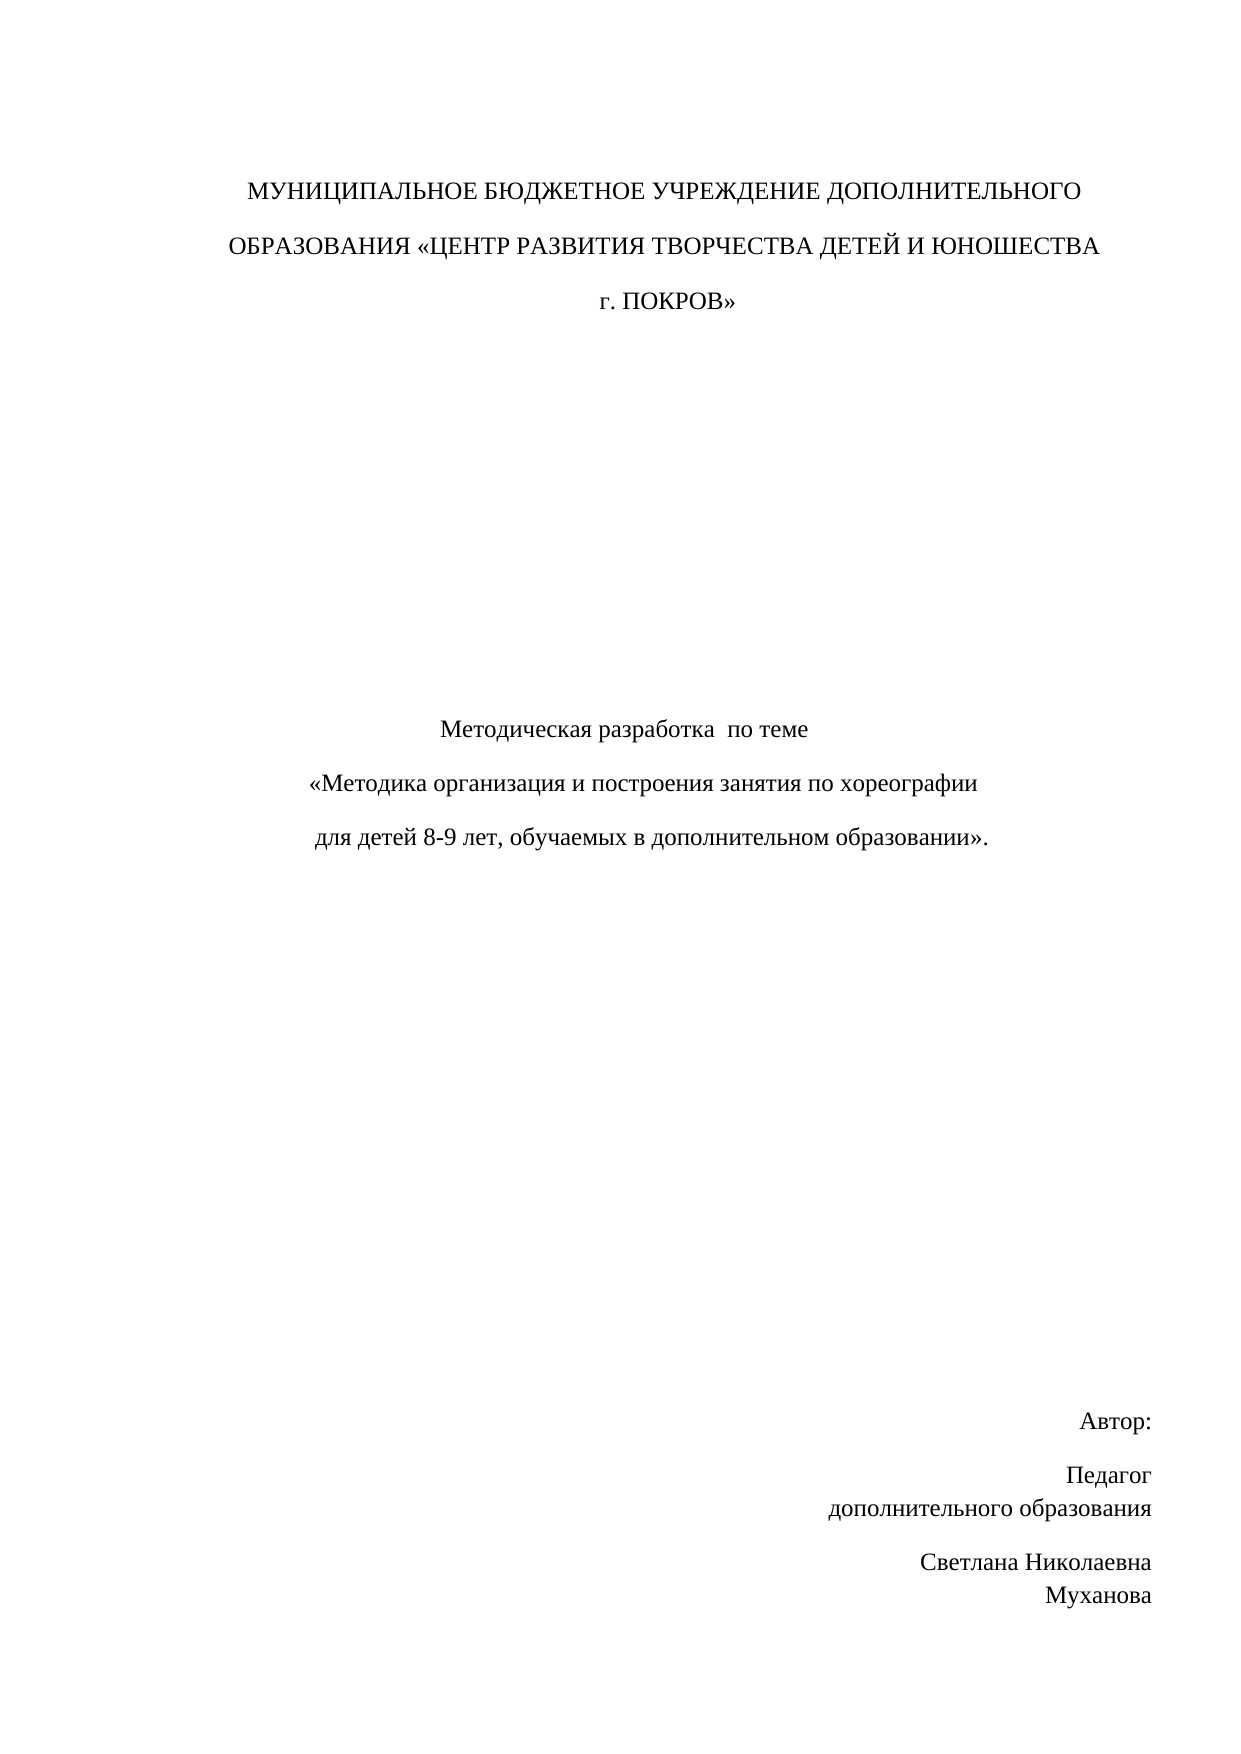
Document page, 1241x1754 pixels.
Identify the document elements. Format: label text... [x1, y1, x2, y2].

text Светлана Николаевна Муханова [177, 1547, 1152, 1608]
text для детей 8-9 лет, обучаемых в дополнительном образовании». [177, 822, 1152, 851]
text МУНИЦИПАЛЬНОЕ БЮДЖЕТНОЕ УЧРЕЖДЕНИЕ ДОПОЛНИТЕЛЬНОГО [177, 176, 1152, 205]
text ОБРАЗОВАНИЯ «ЦЕНТР РАЗВИТИЯ ТВОРЧЕСТВА ДЕТЕЙ И ЮНОШЕСТВА [177, 231, 1152, 260]
text Педагог дополнительного образования [177, 1460, 1152, 1522]
text Методическая разработка по теме [177, 714, 1152, 743]
text «Методика организация и построения занятия по хореографии [177, 768, 1152, 797]
text г. ПОКРОВ» [177, 286, 1152, 315]
text Автор: [177, 1406, 1152, 1435]
